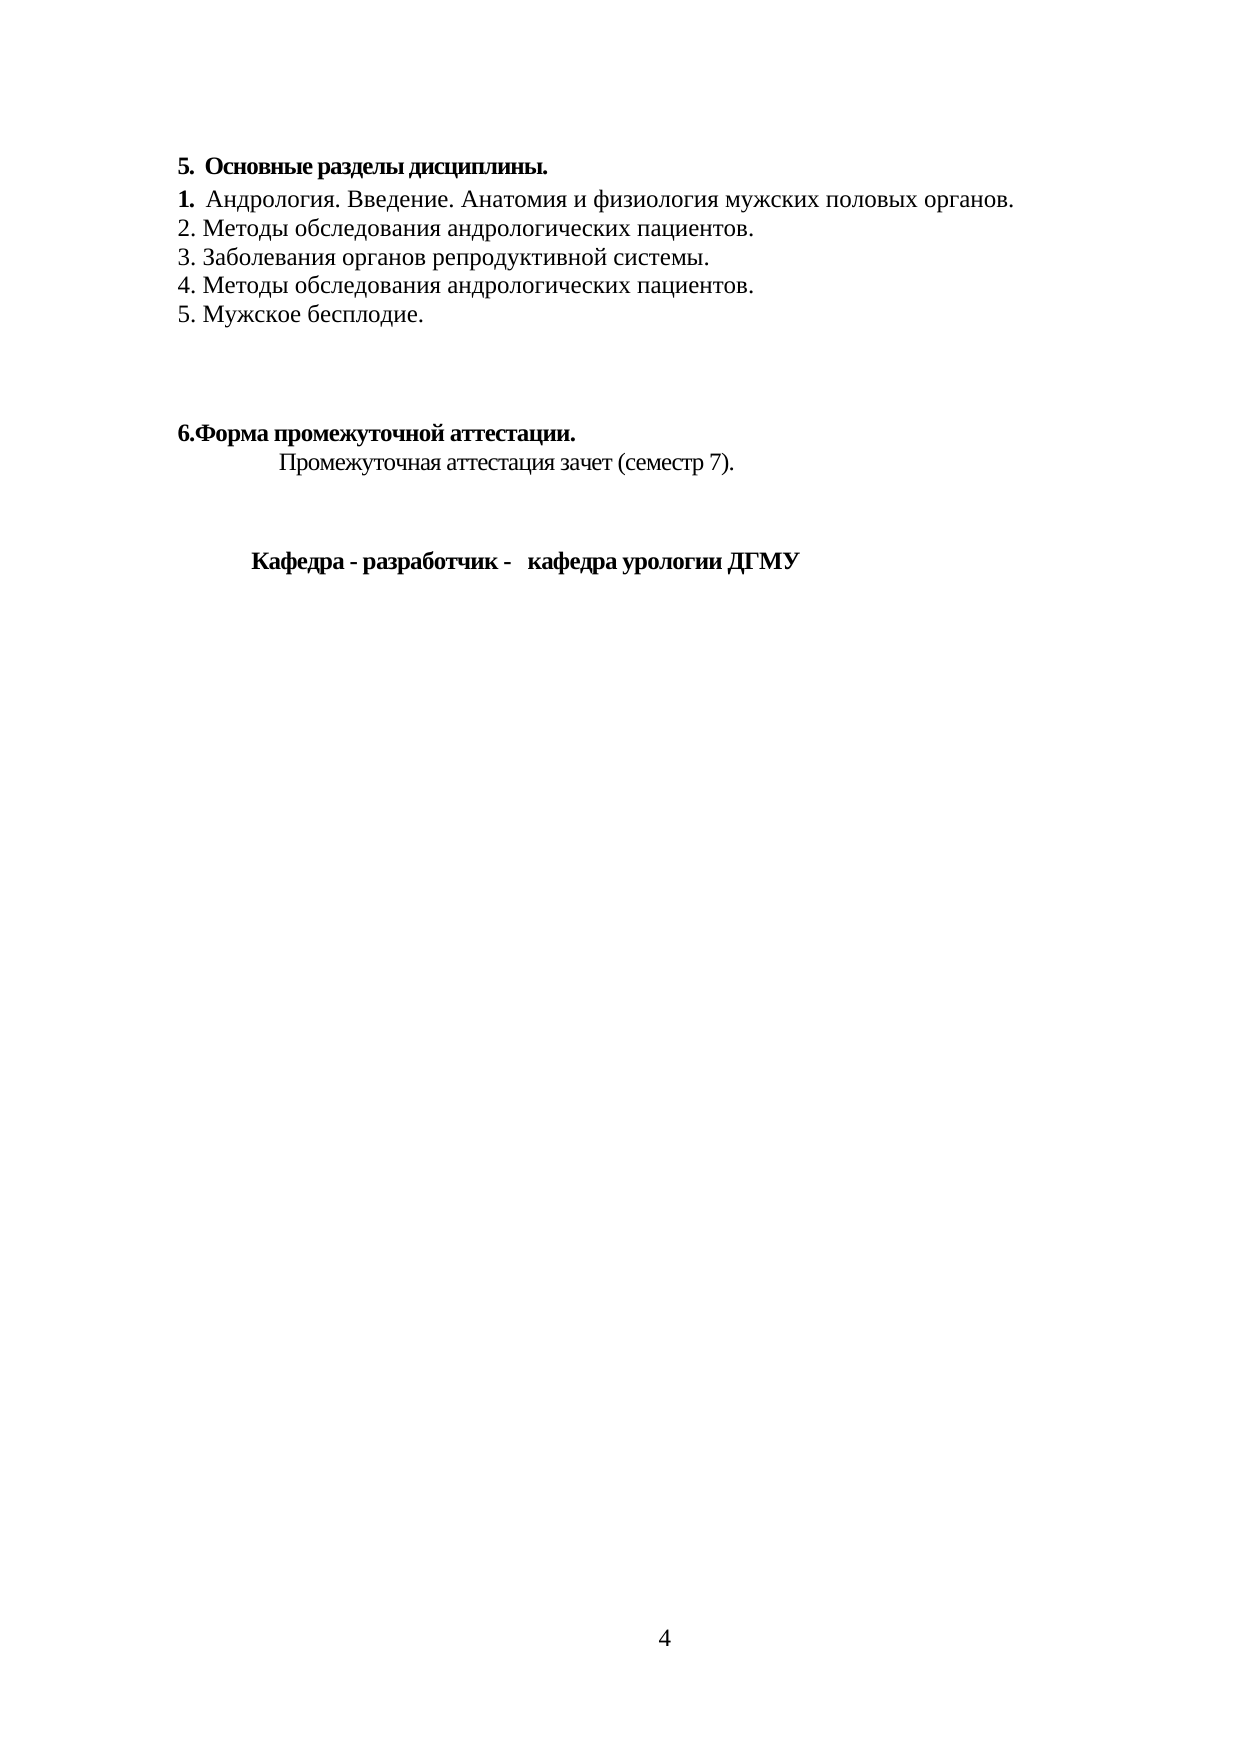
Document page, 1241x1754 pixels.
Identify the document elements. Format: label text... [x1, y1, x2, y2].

list Промежуточная аттестация зачет (семестр 7). [177, 447, 1152, 476]
text 3. Заболевания органов репродуктивной системы. [177, 242, 1152, 270]
text 5. Мужское бесплодие. [177, 299, 1152, 328]
text 2. Методы обследования андрологических пациентов. [177, 213, 1152, 242]
list Кафедра - разработчик - кафедра урологии ДГМУ [177, 546, 1152, 575]
text 6.Форма промежуточной аттестации. [177, 418, 1152, 447]
text 1. Андрология. Введение. Анатомия и физиология мужских половых органов. [177, 184, 1152, 213]
text 5. Основные разделы дисциплины. [177, 151, 1152, 180]
text 4. Методы обследования андрологических пациентов. [177, 270, 1152, 299]
